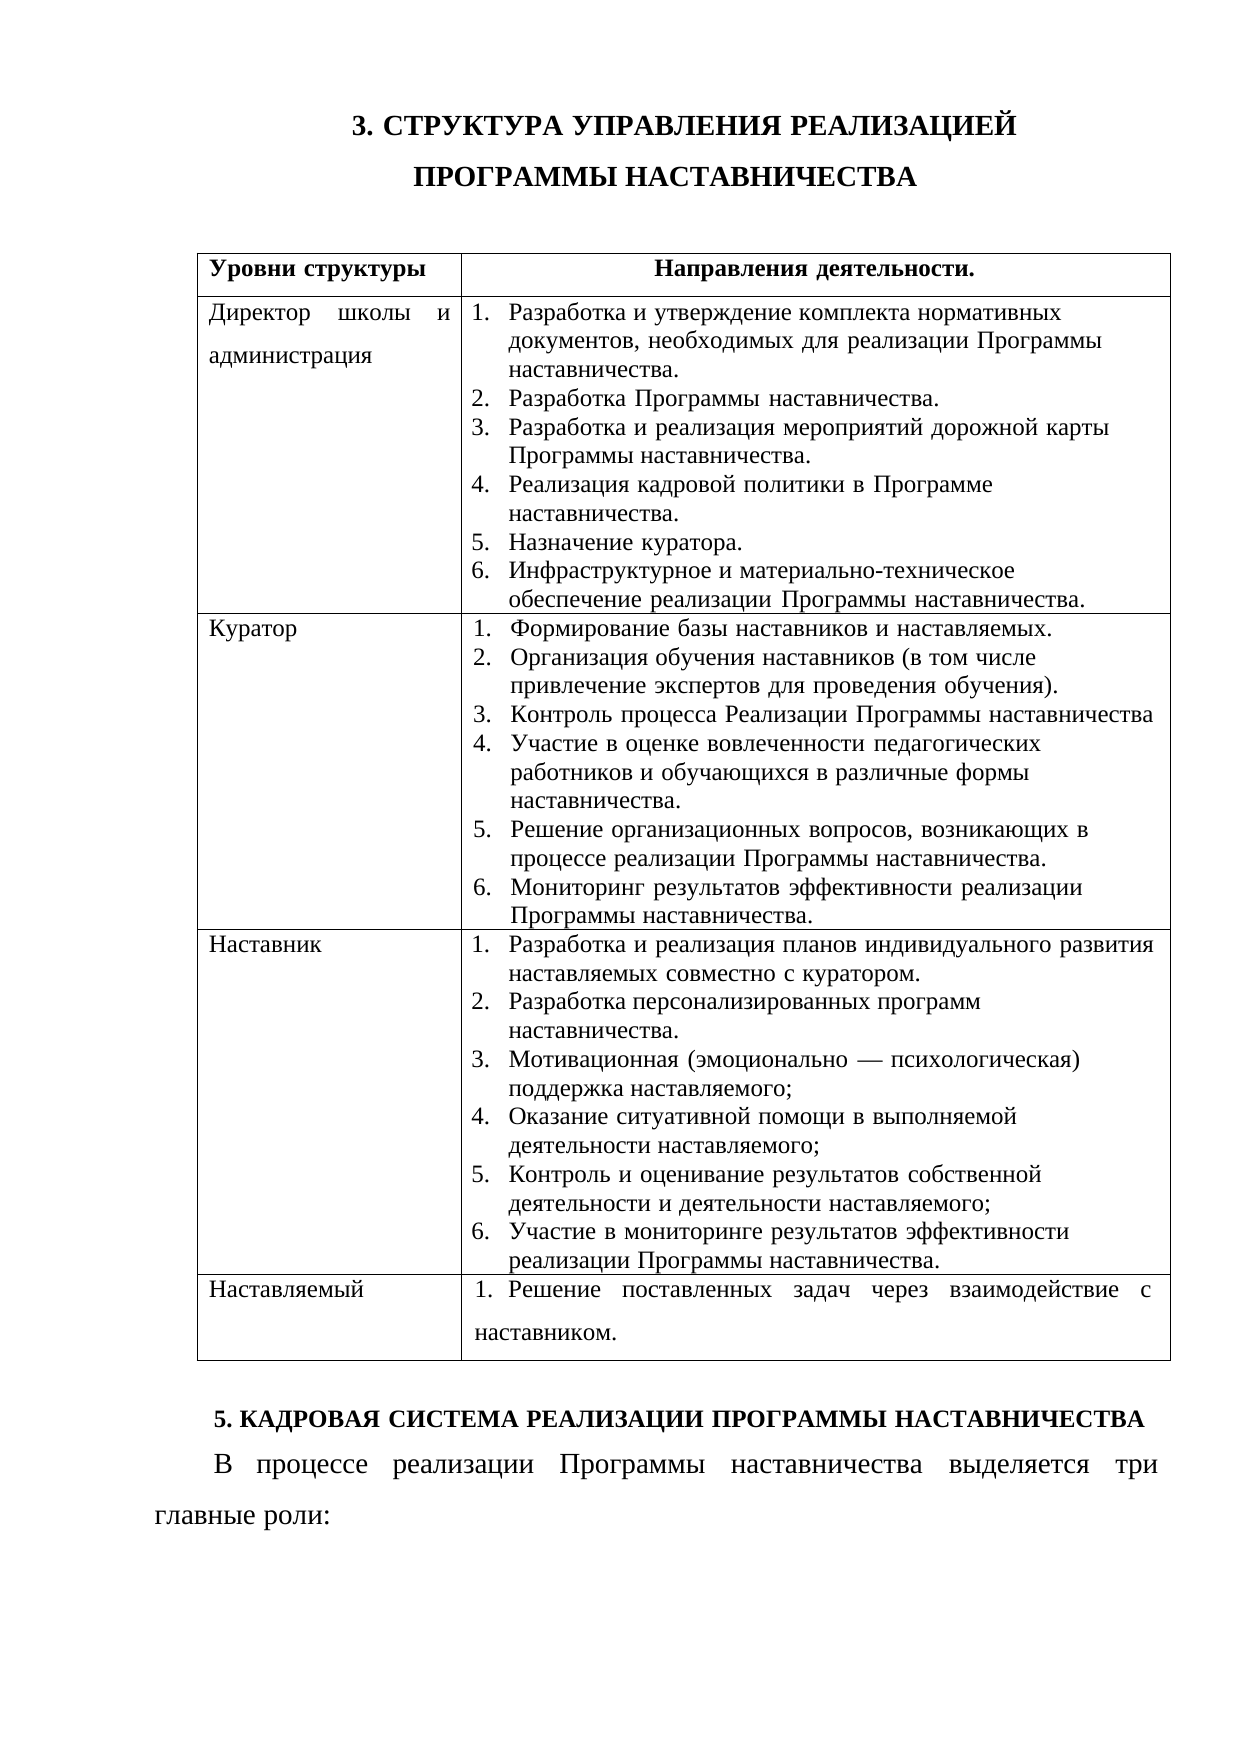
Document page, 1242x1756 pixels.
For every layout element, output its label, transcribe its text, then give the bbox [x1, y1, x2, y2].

table_cell Наставник [198, 930, 461, 1274]
table_cell Разработка и утверждение комплекта нормативных документов, необходимых для реализации Программы наставничества. Разработка Программы наставничества. Разработка и реализация мероприятий дорожной карты Программы наставничества. Реализация кадровой политики в Программе наставничества. Назначение куратора. Инфраструктурное и материально-техническое обеспечение реализации Программы наставничества. [462, 297, 1170, 613]
table_cell 1. Решение поставленных задач через взаимодействие с наставником. [462, 1275, 1170, 1360]
table_cell Директор школы и администрация [198, 297, 461, 613]
table_header Уровни структуры [198, 254, 461, 296]
table_cell Наставляемый [198, 1275, 461, 1360]
list КАДРОВАЯ СИСТЕМА РЕАЛИЗАЦИИ ПРОГРАММЫ НАСТАВНИЧЕСТВА [214, 1404, 1194, 1433]
subtitle 3. СТРУКТУРА УПРАВЛЕНИЯ РЕАЛИЗАЦИЕЙ ПРОГРАММЫ НАСТАВНИЧЕСТВА [352, 108, 1194, 192]
table_cell Формирование базы наставников и наставляемых. Организация обучения наставников (в том числе привлечение экспертов для проведения обучения). Контроль процесса Реализации Программы наставничества Участие в оценке вовлеченности педагогических работников и обучающихся в различные формы наставничества. Решение организационных вопросов, возникающих в процессе реализации Программы наставничества. Мониторинг результатов эффективности реализации Программы наставничества. [462, 614, 1170, 929]
table_cell Разработка и реализация планов индивидуального развития наставляемых совместно с куратором. Разработка персонализированных программ наставничества. Мотивационная (эмоционально — психологическая) поддержка наставляемого; Оказание ситуативной помощи в выполняемой деятельности наставляемого; Контроль и оценивание результатов собственной деятельности и деятельности наставляемого; Участие в мониторинге результатов эффективности реализации Программы наставничества. [462, 930, 1170, 1274]
table_cell Куратор [198, 614, 461, 929]
table_header Направления деятельности. [462, 254, 1170, 296]
text В процессе реализации Программы наставничества выделяется три главные роли: [154, 1446, 1159, 1530]
